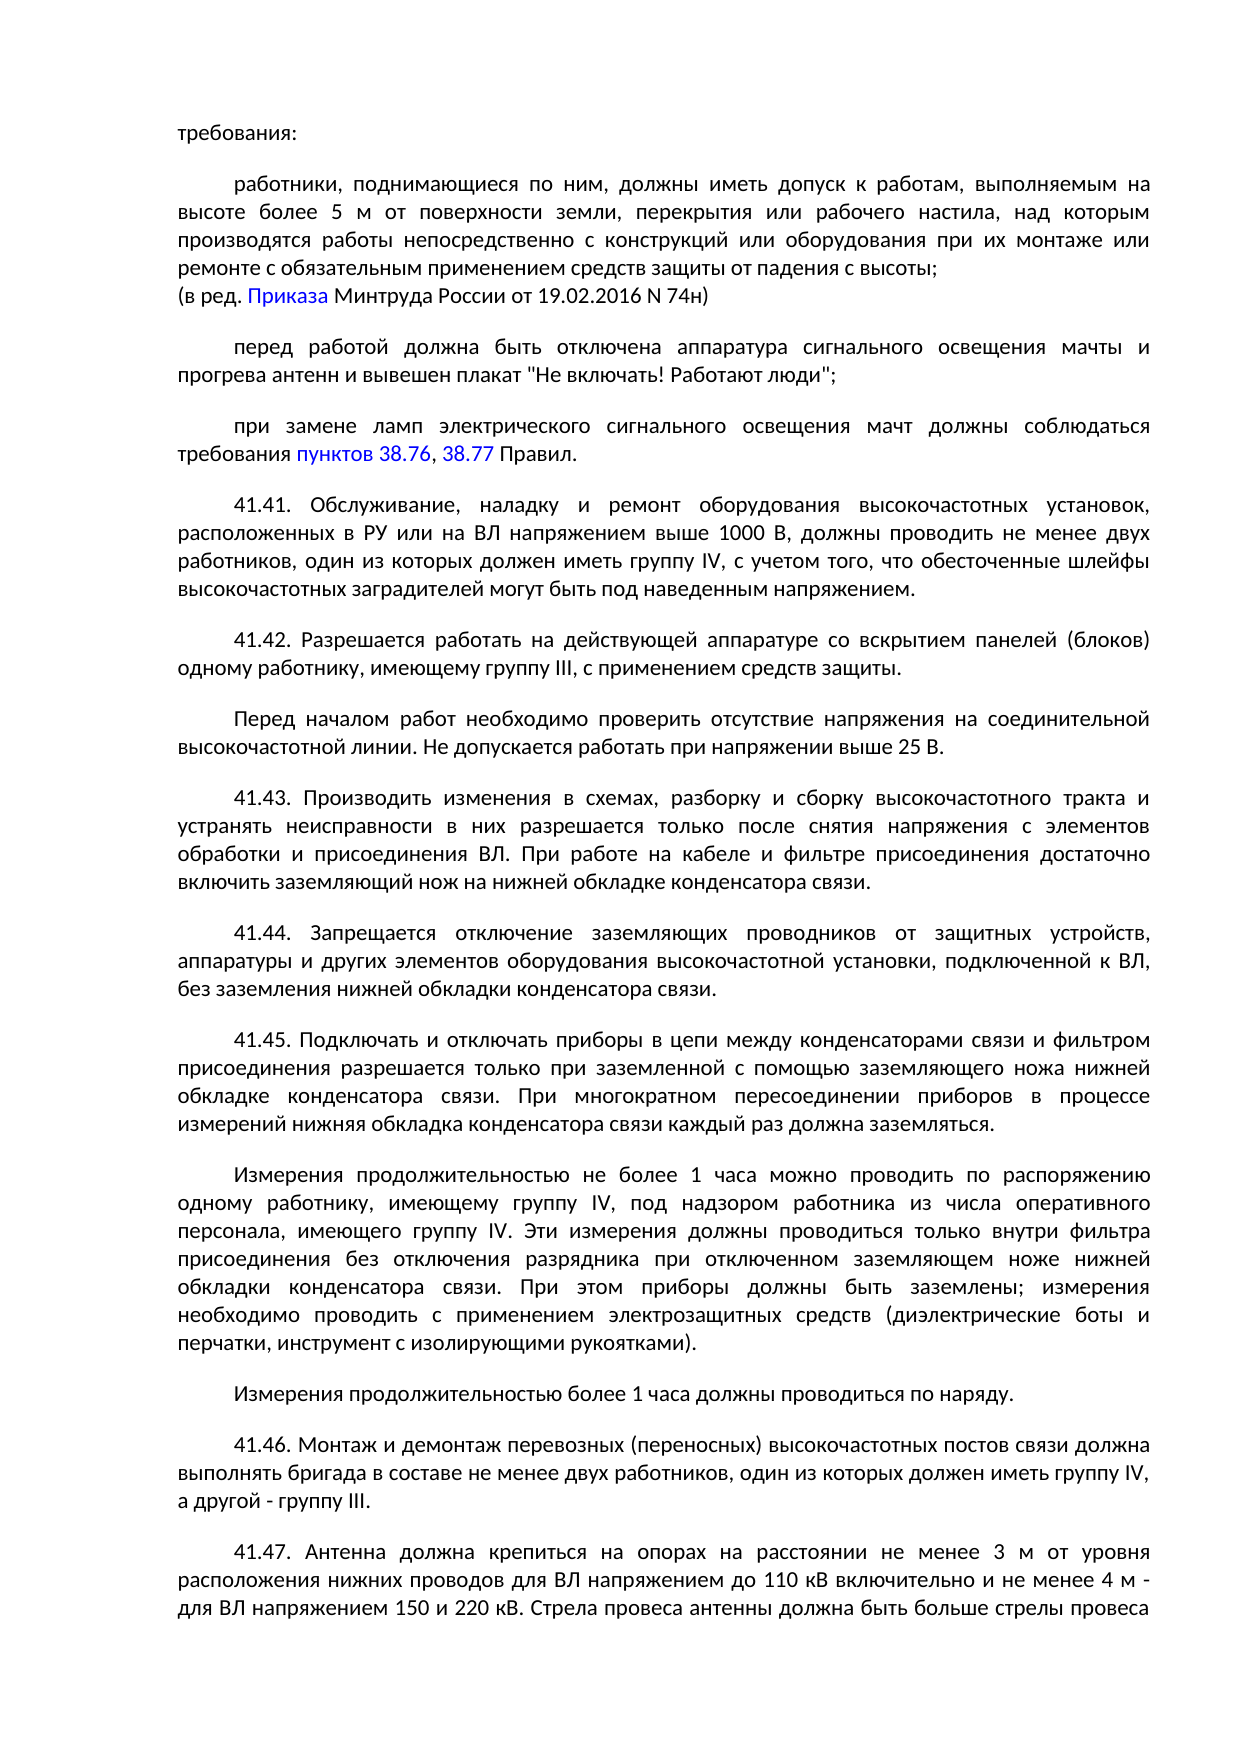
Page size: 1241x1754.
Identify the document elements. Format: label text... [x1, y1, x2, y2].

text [177, 118, 1152, 146]
text 41.43. Производить изменения в схемах, разборку и сборку высокочастотного тракта и устранять неисправности в них разрешается только после снятия напряжения с элементов обработки и присоединения ВЛ. При работе на кабеле и фильтре присоединения достаточно включить заземляющий нож на нижней обкладке конденсатора связи. [177, 783, 1152, 895]
text 41.45. Подключать и отключать приборы в цепи между конденсаторами связи и фильтром присоединения разрешается только при заземленной с помощью заземляющего ножа нижней обкладке конденсатора связи. При многократном пересоединении приборов в процессе измерений нижняя обкладка конденсатора связи каждый раз должна заземляться. [177, 1025, 1152, 1137]
text (в ред. Приказа Минтруда России от 19.02.2016 N 74н) [177, 281, 1152, 309]
text Перед началом работ необходимо проверить отсутствие напряжения на соединительной высокочастотной линии. Не допускается работать при напряжении выше 25 В. [177, 704, 1152, 760]
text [177, 1537, 1152, 1621]
text 41.41. Обслуживание, наладку и ремонт оборудования высокочастотных установок, расположенных в РУ или на ВЛ напряжением выше 1000 В, должны проводить не менее двух работников, один из которых должен иметь группу IV, с учетом того, что обесточенные шлейфы высокочастотных заградителей могут быть под наведенным напряжением. [177, 490, 1152, 602]
text 41.44. Запрещается отключение заземляющих проводников от защитных устройств, аппаратуры и других элементов оборудования высокочастотной установки, подключенной к ВЛ, без заземления нижней обкладки конденсатора связи. [177, 918, 1152, 1002]
text при замене ламп электрического сигнального освещения мачт должны соблюдаться требования пунктов 38.76, 38.77 Правил. [177, 411, 1152, 467]
text Измерения продолжительностью не более 1 часа можно проводить по распоряжению одному работнику, имеющему группу IV, под надзором работника из числа оперативного персонала, имеющего группу IV. Эти измерения должны проводиться только внутри фильтра присоединения без отключения разрядника при отключенном заземляющем ноже нижней обкладки конденсатора связи. При этом приборы должны быть заземлены; измерения необходимо проводить с применением электрозащитных средств (диэлектрические боты и перчатки, инструмент с изолирующими рукоятками). [177, 1160, 1152, 1356]
text 41.42. Разрешается работать на действующей аппаратуре со вскрытием панелей (блоков) одному работнику, имеющему группу III, с применением средств защиты. [177, 625, 1152, 681]
text Измерения продолжительностью более 1 часа должны проводиться по наряду. [177, 1379, 1152, 1407]
text 41.46. Монтаж и демонтаж перевозных (переносных) высокочастотных постов связи должна выполнять бригада в составе не менее двух работников, один из которых должен иметь группу IV, а другой - группу III. [177, 1430, 1152, 1514]
text работники, поднимающиеся по ним, должны иметь допуск к работам, выполняемым на высоте более 5 м от поверхности земли, перекрытия или рабочего настила, над которым производятся работы непосредственно с конструкций или оборудования при их монтаже или ремонте с обязательным применением средств защиты от падения с высоты; [177, 169, 1152, 281]
text перед работой должна быть отключена аппаратура сигнального освещения мачты и прогрева антенн и вывешен плакат "Не включать! Работают люди"; [177, 332, 1152, 388]
